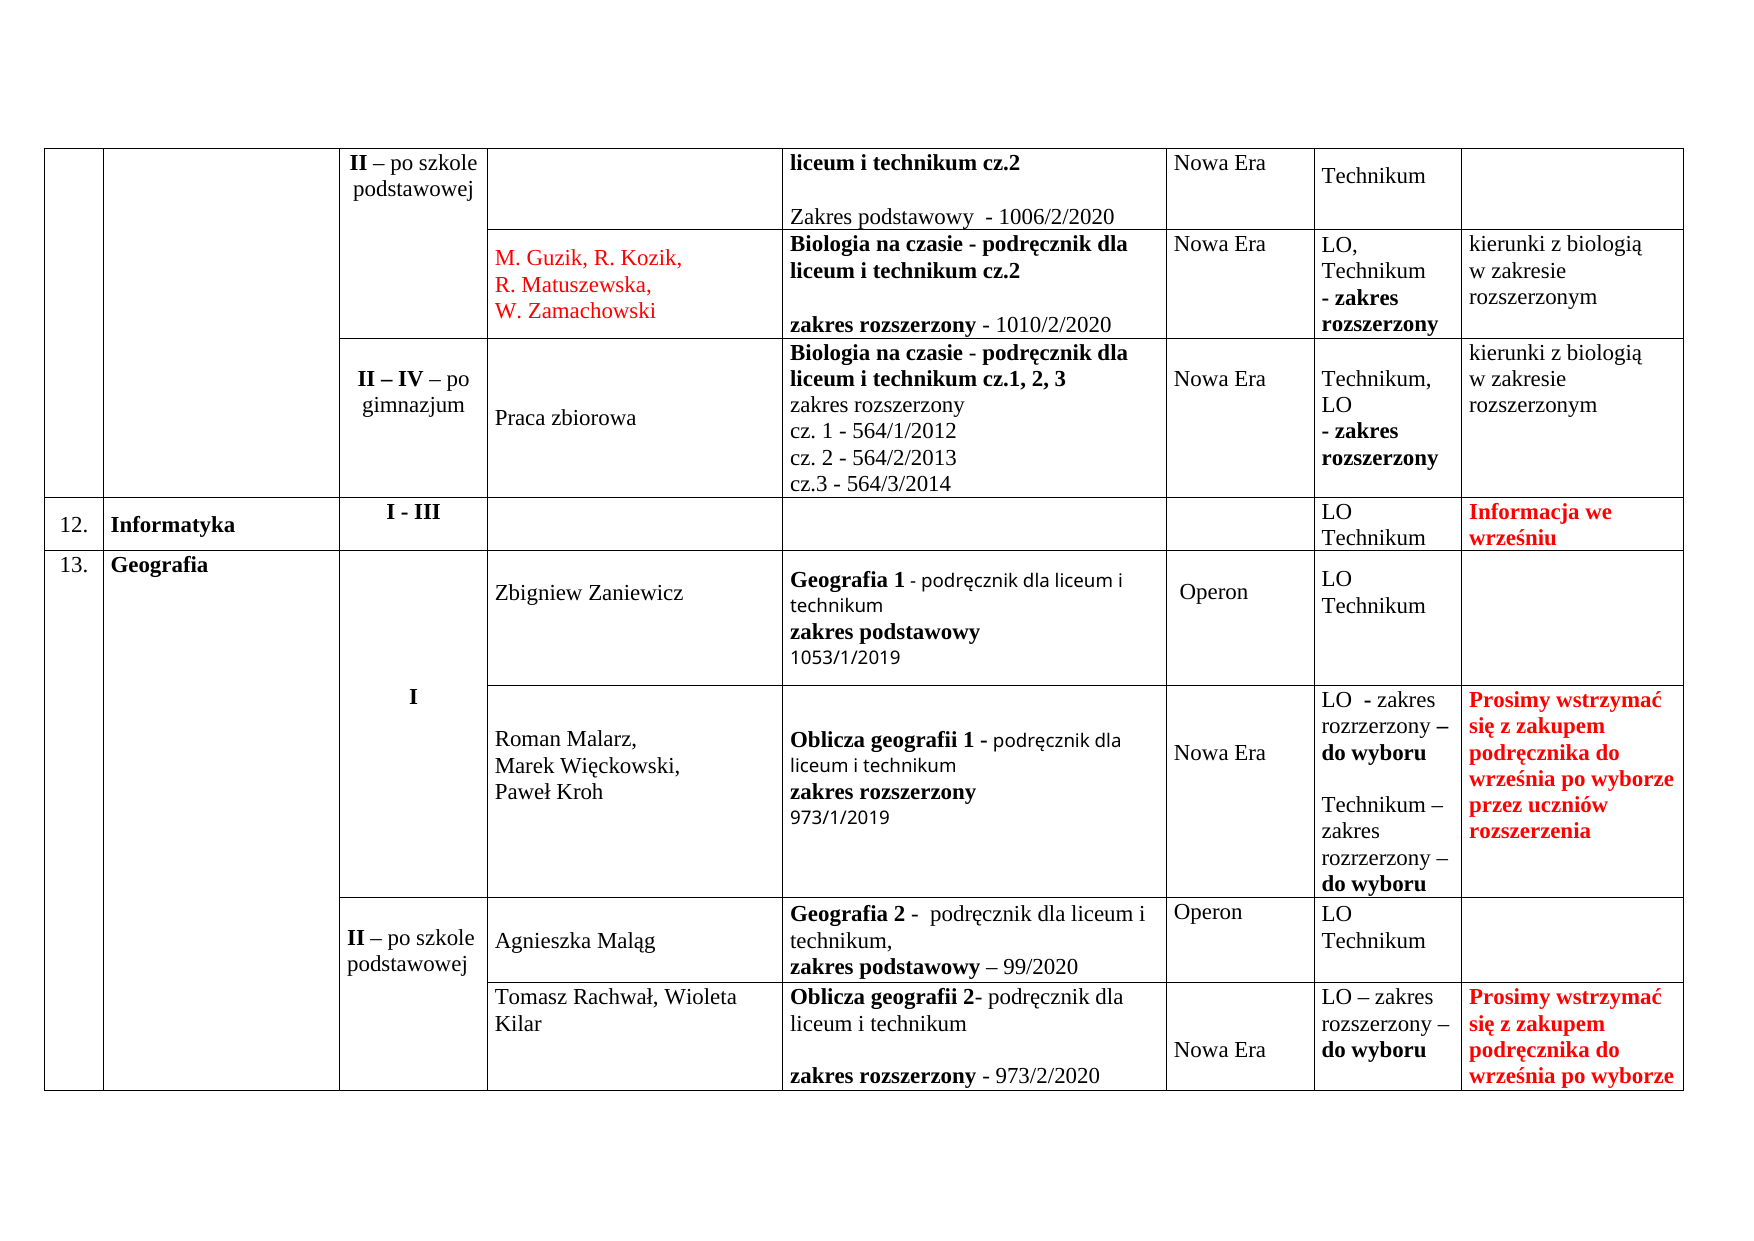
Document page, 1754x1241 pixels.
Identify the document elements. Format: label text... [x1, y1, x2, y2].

table_cell Nowa Era [1167, 149, 1314, 229]
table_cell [340, 149, 487, 337]
table_cell Nowa Era [1167, 686, 1314, 897]
table_cell kierunki z biologią w zakresie rozszerzonym [1462, 230, 1683, 337]
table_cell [488, 983, 782, 1090]
table_cell Geografia 1 - podręcznik dla liceum i technikum zakres podstawowy 1053/1/2019 [783, 551, 1166, 685]
table_cell Informatyka [104, 498, 339, 550]
table_cell LO - zakres rozrzerzony – do wyboru Technikum – zakres rozrzerzony – do wyboru [1315, 686, 1461, 897]
table_cell [1462, 149, 1683, 229]
table_cell LO Technikum [1315, 898, 1461, 982]
table_cell 12. [45, 498, 103, 550]
table_cell Praca zbiorowa [488, 339, 782, 497]
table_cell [488, 149, 782, 229]
table_cell Biologia na czasie - podręcznik dla liceum i technikum cz.2 zakres rozszerzony - 1010/2/2020 [783, 230, 1166, 337]
table_cell Geografia 2 - podręcznik dla liceum i technikum, zakres podstawowy – 99/2020 [783, 898, 1166, 982]
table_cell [1462, 983, 1683, 1090]
table_cell LO Technikum [1315, 149, 1461, 229]
table_cell Nowa Era [1167, 230, 1314, 337]
table_cell Operon [1167, 898, 1314, 982]
table_cell Geografia [104, 551, 339, 1090]
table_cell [1315, 983, 1461, 1090]
table_cell Technikum, LO - zakres rozszerzony [1315, 339, 1461, 497]
table_cell 13. [45, 551, 103, 1090]
table_cell LO Technikum [1315, 498, 1461, 550]
table_cell kierunki z biologią w zakresie rozszerzonym [1462, 339, 1683, 497]
table_cell LO, Technikum - zakres rozszerzony [1315, 230, 1461, 337]
table_cell Biologia na czasie - podręcznik dla liceum i technikum cz.1, 2, 3 zakres rozszerzony cz. 1 - 564/1/2012 cz. 2 - 564/2/2013 cz.3 - 564/3/2014 [951, 339, 1166, 497]
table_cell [783, 149, 1166, 229]
table_cell Operon [1167, 551, 1314, 685]
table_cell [783, 983, 1166, 1090]
table_cell I [340, 551, 487, 897]
table_cell [1462, 898, 1683, 982]
table_cell Nowa Era [1167, 339, 1314, 497]
table_cell Roman Malarz, Marek Więckowski, Paweł Kroh [488, 686, 782, 897]
table_cell [783, 498, 1166, 550]
table_cell Zbigniew Zaniewicz [488, 551, 782, 685]
table_cell Informacja we wrześniu [1462, 498, 1683, 550]
table_cell II – po szkole podstawowej [340, 898, 487, 1090]
table_cell Agnieszka Maląg [488, 898, 782, 982]
table_cell Biologia na czasie - podręcznik dla liceum i technikum cz.1, 2, 3 zakres rozszerzony cz. 1 - 564/1/2012 cz. 2 - 564/2/2013 cz.3 - 564/3/2014 [783, 339, 963, 497]
table_cell [1462, 551, 1683, 685]
table_cell [1167, 498, 1314, 550]
table_cell II – IV – po gimnazjum [340, 339, 487, 497]
table_cell M. Guzik, R. Kozik, R. Matuszewska, W. Zamachowski [488, 230, 782, 337]
table_cell I - III [340, 498, 487, 550]
table_cell Prosimy wstrzymać się z zakupem podręcznika do września po wyborze przez uczniów rozszerzenia [1462, 686, 1683, 897]
table_cell Nowa Era [1167, 983, 1314, 1090]
table_cell Oblicza geografii 1 - podręcznik dla liceum i technikum zakres rozszerzony 973/1/2019 [783, 686, 1166, 897]
table_cell [488, 498, 782, 550]
table_cell LO Technikum [1315, 551, 1461, 685]
